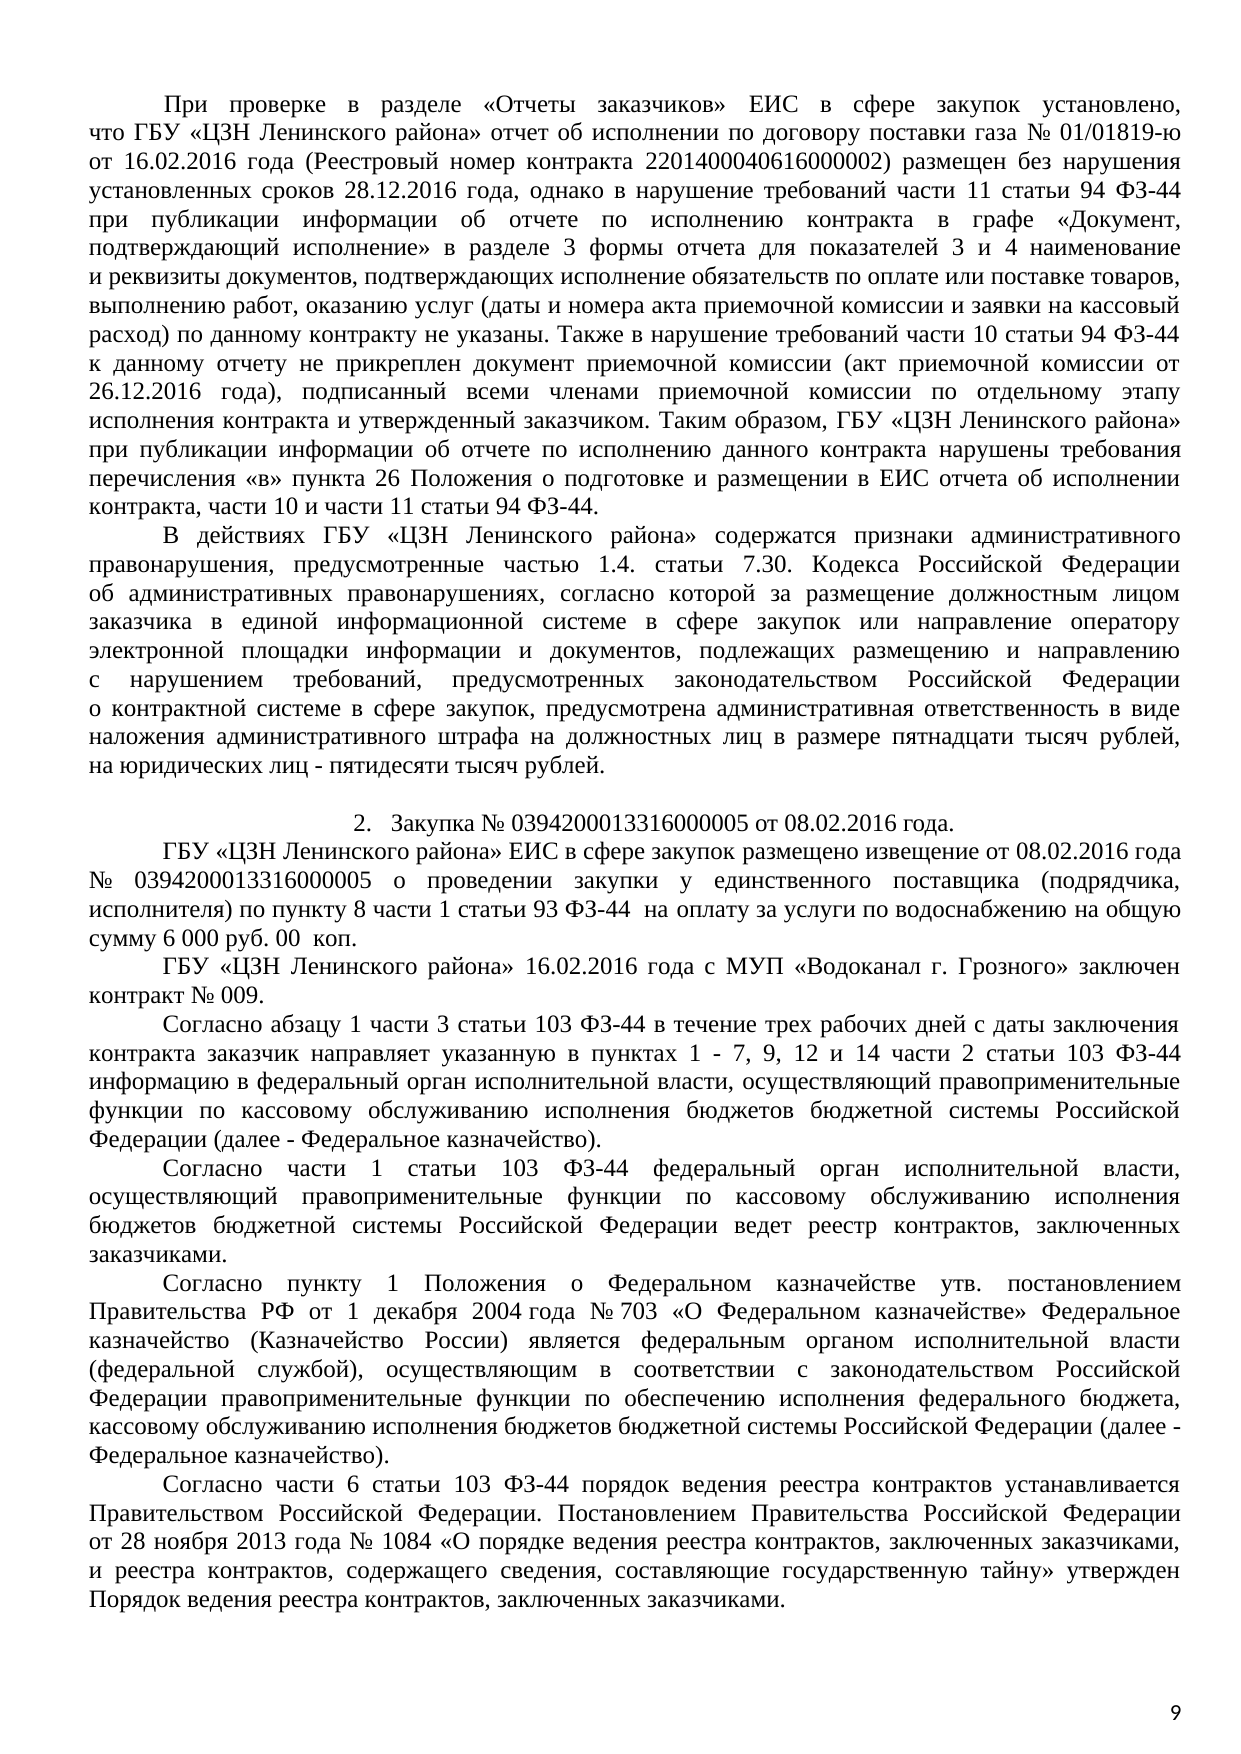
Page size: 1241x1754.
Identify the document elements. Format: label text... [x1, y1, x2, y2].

text Согласно части 1 статьи 103 ФЗ-44 федеральный орган исполнительной власти, осуществляющий правоприменительные функции по кассовому обслуживанию исполнения бюджетов бюджетной системы Российской Федерации ведет реестр контрактов, заключенных заказчиками. [89, 1153, 1181, 1268]
text В действиях ГБУ «ЦЗН Ленинского района» содержатся признаки административного правонарушения, предусмотренные частью 1.4. статьи 7.30. Кодекса Российской Федерации об административных правонарушениях, согласно которой за размещение должностным лицом заказчика в единой информационной системе в сфере закупок или направление оператору электронной площадки информации и документов, подлежащих размещению и направлению с нарушением требований, предусмотренных законодательством Российской Федерации о контрактной системе в сфере закупок, предусмотрена административная ответственность в виде наложения административного штрафа на должностных лиц в размере пятнадцати тысяч рублей, на юридических лиц - пятидесяти тысяч рублей. [89, 520, 1181, 779]
text Согласно части 6 статьи 103 ФЗ-44 порядок ведения реестра контрактов устанавливается Правительством Российской Федерации. Постановлением Правительства Российской Федерации от 28 ноября 2013 года № 1084 «О порядке ведения реестра контрактов, заключенных заказчиками, и реестра контрактов, содержащего сведения, составляющие государственную тайну» утвержден Порядок ведения реестра контрактов, заключенных заказчиками. [89, 1469, 1181, 1613]
text ГБУ «ЦЗН Ленинского района» ЕИС в сфере закупок размещено извещение от 08.02.2016 года № 0394200013316000005 о проведении закупки у единственного поставщика (подрядчика, исполнителя) по пункту 8 части 1 статьи 93 ФЗ-44 на оплату за услуги по водоснабжению на общую сумму 6 000 руб. 00 коп. [89, 836, 1181, 951]
text ГБУ «ЦЗН Ленинского района» 16.02.2016 года с МУП «Водоканал г. Грозного» заключен контракт № 009. [89, 951, 1181, 1009]
text Согласно пункту 1 Положения о Федеральном казначействе утв. постановлением Правительства РФ от 1 декабря 2004 года № 703 «О Федеральном казначействе» Федеральное казначейство (Казначейство России) является федеральным органом исполнительной власти (федеральной службой), осуществляющим в соответствии с законодательством Российской Федерации правоприменительные функции по обеспечению исполнения федерального бюджета, кассовому обслуживанию исполнения бюджетов бюджетной системы Российской Федерации (далее - Федеральное казначейство). [89, 1268, 1181, 1469]
text Согласно абзацу 1 части 3 статьи 103 ФЗ-44 в течение трех рабочих дней с даты заключения контракта заказчик направляет указанную в пунктах 1 - 7, 9, 12 и 14 части 2 статьи 103 ФЗ-44 информацию в федеральный орган исполнительной власти, осуществляющий правоприменительные функции по кассовому обслуживанию исполнения бюджетов бюджетной системы Российской Федерации (далее - Федеральное казначейство). [89, 1009, 1181, 1153]
subtitle Закупка № 0394200013316000005 от 08.02.2016 года. [126, 808, 1181, 836]
text При проверке в разделе «Отчеты заказчиков» ЕИС в сфере закупок установлено, что ГБУ «ЦЗН Ленинского района» отчет об исполнении по договору поставки газа № 01/01819-ю от 16.02.2016 года (Реестровый номер контракта 2201400040616000002) размещен без нарушения установленных сроков 28.12.2016 года, однако в нарушение требований части 11 статьи 94 ФЗ-44 при публикации информации об отчете по исполнению контракта в графе «Документ, подтверждающий исполнение» в разделе 3 формы отчета для показателей 3 и 4 наименование и реквизиты документов, подтверждающих исполнение обязательств по оплате или поставке товаров, выполнению работ, оказанию услуг (даты и номера акта приемочной комиссии и заявки на кассовый расход) по данному контракту не указаны. Также в нарушение требований части 10 статьи 94 ФЗ-44 к данному отчету не прикреплен документ приемочной комиссии (акт приемочной комиссии от 26.12.2016 года), подписанный всеми членами приемочной комиссии по отдельному этапу исполнения контракта и утвержденный заказчиком. Таким образом, ГБУ «ЦЗН Ленинского района» при публикации информации об отчете по исполнению данного контракта нарушены требования перечисления «в» пункта 26 Положения о подготовке и размещении в ЕИС отчета об исполнении контракта, части 10 и части 11 статьи 94 ФЗ-44. [89, 89, 1181, 520]
